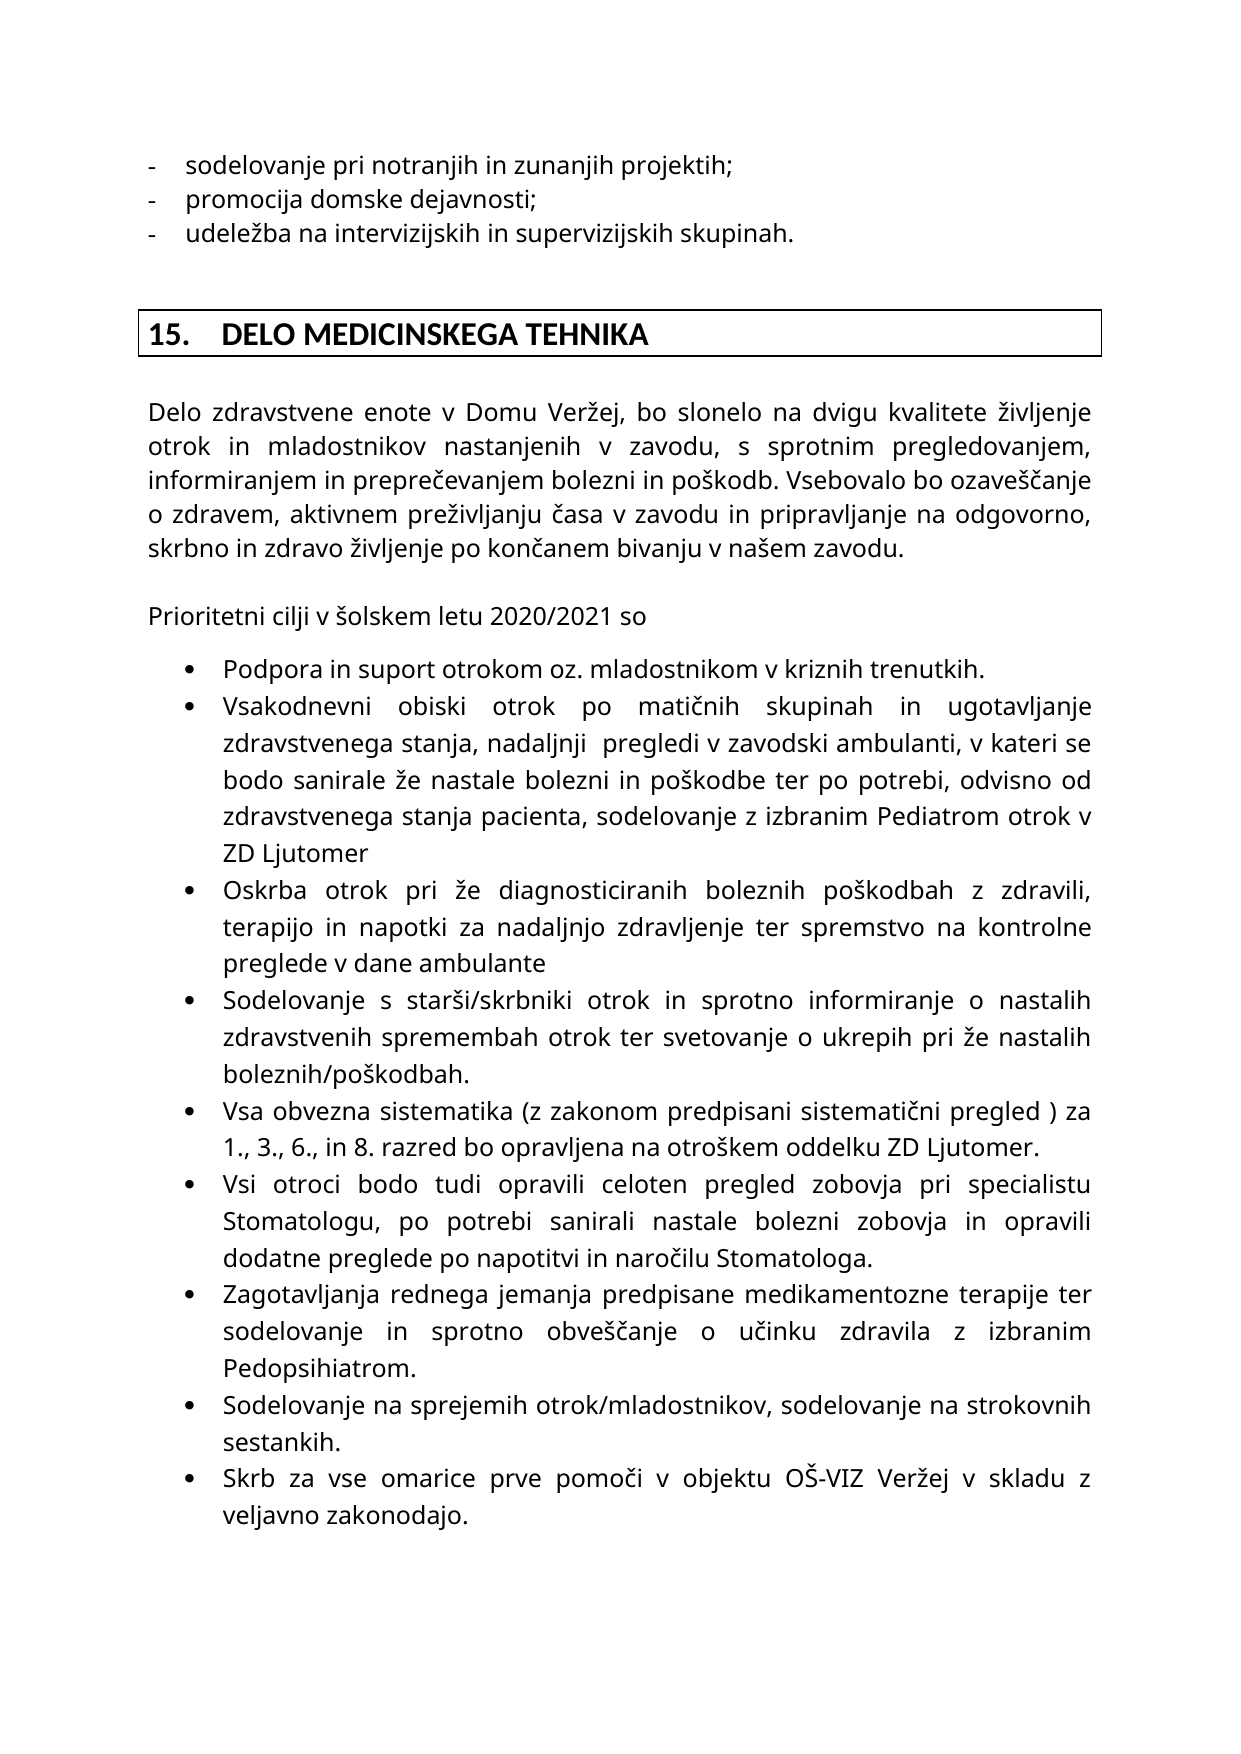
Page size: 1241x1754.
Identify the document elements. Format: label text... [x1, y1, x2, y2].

list sodelovanje pri notranjih in zunanjih projektih; [148, 148, 1093, 182]
text Prioritetni cilji v šolskem letu 2020/2021 so [148, 598, 1093, 633]
list Vsi otroci bodo tudi opravili celoten pregled zobovja pri specialistu Stomatologu, po potrebi sanirali nastale bolezni zobovja in opravili dodatne preglede po napotitvi in naročilu Stomatologa. [185, 1167, 1093, 1274]
list Sodelovanje na sprejemih otrok/mladostnikov, sodelovanje na strokovnih sestankih. [185, 1387, 1093, 1458]
list Oskrba otrok pri že diagnosticiranih boleznih poškodbah z zdravili, terapijo in napotki za nadaljnjo zdravljenje ter spremstvo na kontrolne preglede v dane ambulante [185, 873, 1093, 980]
text Delo zdravstvene enote v Domu Veržej, bo slonelo na dvigu kvalitete življenje otrok in mladostnikov nastanjenih v zavodu, s sprotnim pregledovanjem, informiranjem in preprečevanjem bolezni in poškodb. Vsebovalo bo ozaveščanje o zdravem, aktivnem preživljanju časa v zavodu in pripravljanje na odgovorno, skrbno in zdravo življenje po končanem bivanju v našem zavodu. [148, 394, 1093, 564]
list Skrb za vse omarice prve pomoči v objektu OŠ-VIZ Veržej v skladu z veljavno zakonodajo. [185, 1461, 1093, 1532]
subtitle DELO MEDICINSKEGA TEHNIKA [139, 311, 1101, 355]
list Zagotavljanja rednega jemanja predpisane medikamentozne terapije ter sodelovanje in sprotno obveščanje o učinku zdravila z izbranim Pedopsihiatrom. [185, 1277, 1093, 1385]
list Sodelovanje s starši/skrbniki otrok in sprotno informiranje o nastalih zdravstvenih spremembah otrok ter svetovanje o ukrepih pri že nastalih boleznih/poškodbah. [185, 983, 1093, 1091]
list Vsa obvezna sistematika (z zakonom predpisani sistematični pregled ) za 1., 3., 6., in 8. razred bo opravljena na otroškem oddelku ZD Ljutomer. [185, 1093, 1093, 1164]
list Vsakodnevni obiski otrok po matičnih skupinah in ugotavljanje zdravstvenega stanja, nadaljnji pregledi v zavodski ambulanti, v kateri se bodo sanirale že nastale bolezni in poškodbe ter po potrebi, odvisno od zdravstvenega stanja pacienta, sodelovanje z izbranim Pediatrom otrok v ZD Ljutomer [185, 689, 1093, 870]
list udeležba na intervizijskih in supervizijskih skupinah. [148, 216, 1093, 250]
list Podpora in suport otrokom oz. mladostnikom v kriznih trenutkih. [185, 652, 1093, 686]
list promocija domske dejavnosti; [148, 182, 1093, 216]
